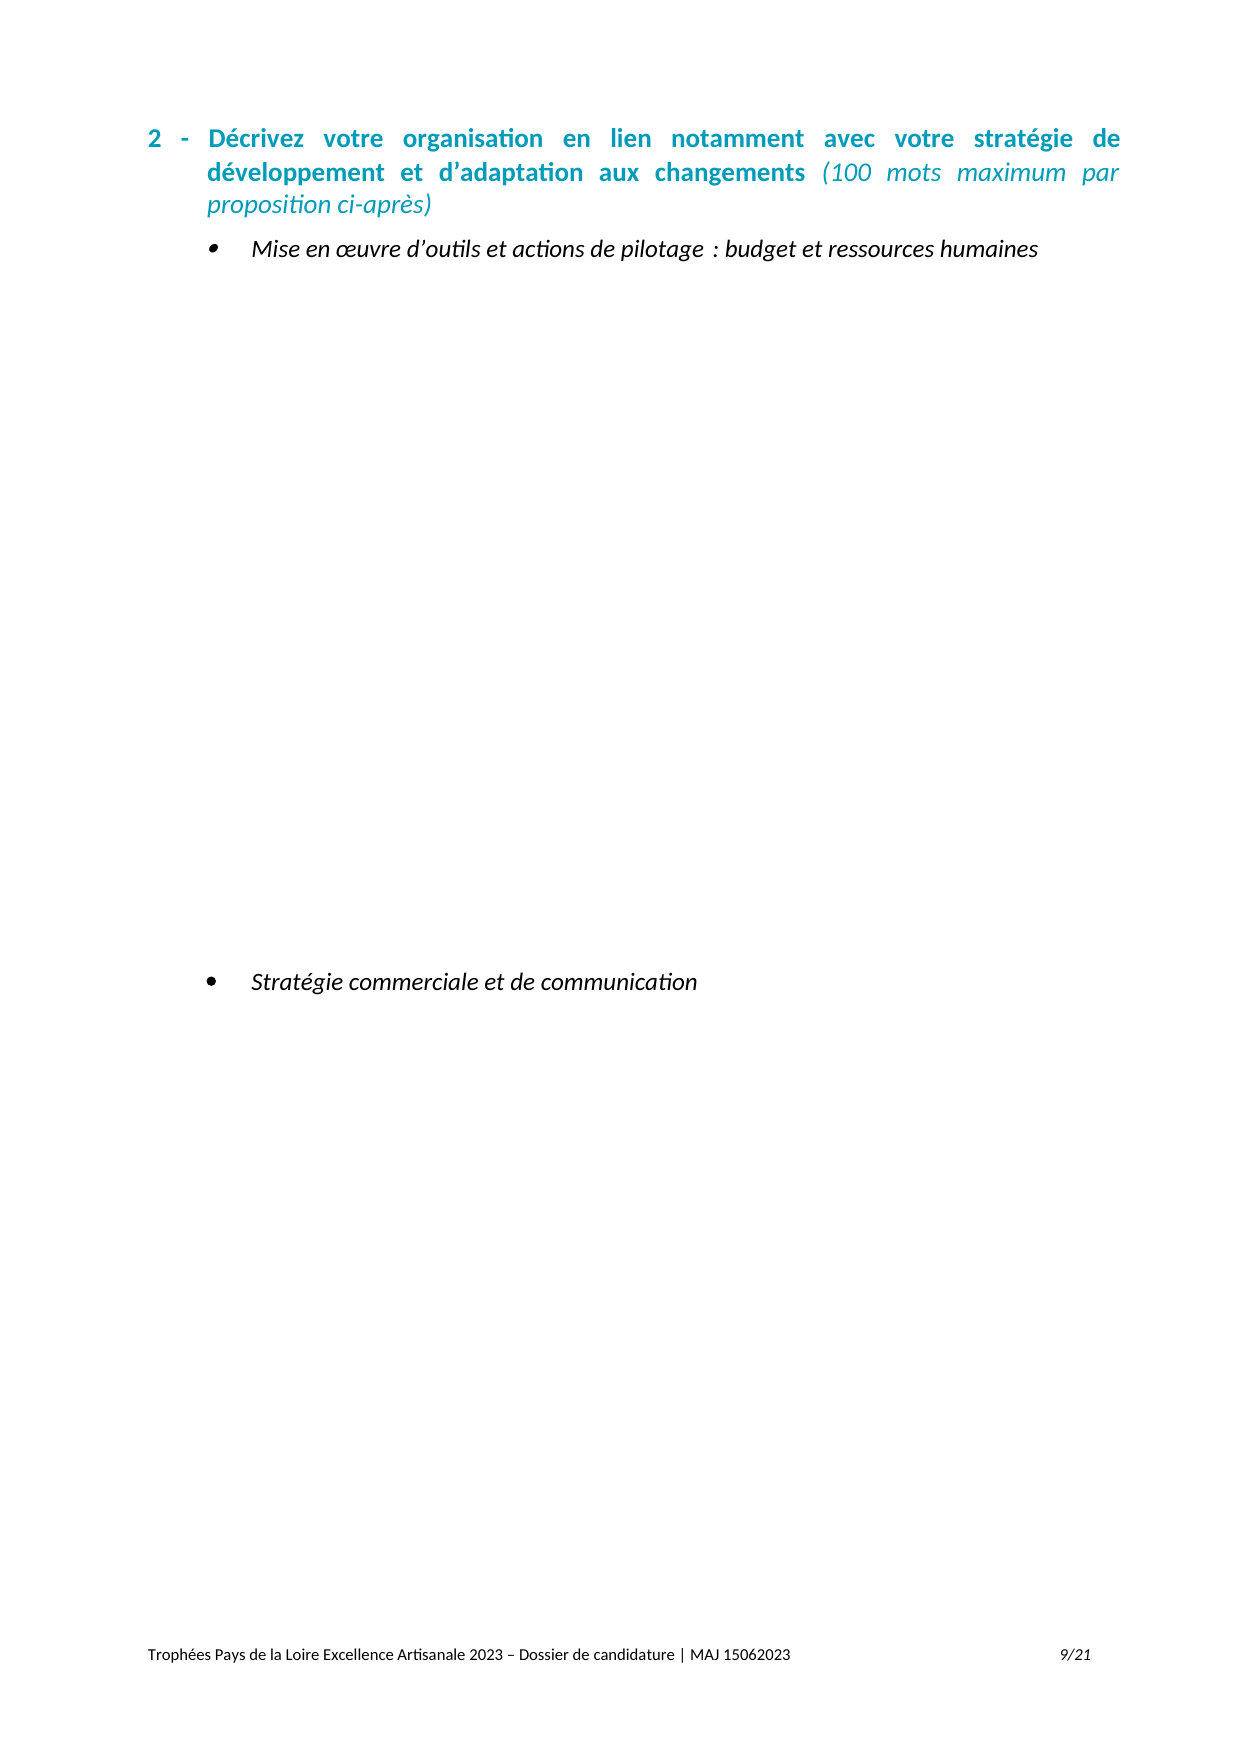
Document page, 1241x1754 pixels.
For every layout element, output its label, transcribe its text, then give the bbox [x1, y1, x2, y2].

text 2 - Décrivez votre organisation en lien notamment avec votre stratégie de développement et d’adaptation aux changements (100 mots maximum par proposition ci-après) [148, 122, 1122, 221]
list Mise en œuvre d’outils et actions de pilotage : budget et ressources humaines [207, 233, 1122, 264]
list Stratégie commerciale et de communication [207, 966, 1122, 996]
